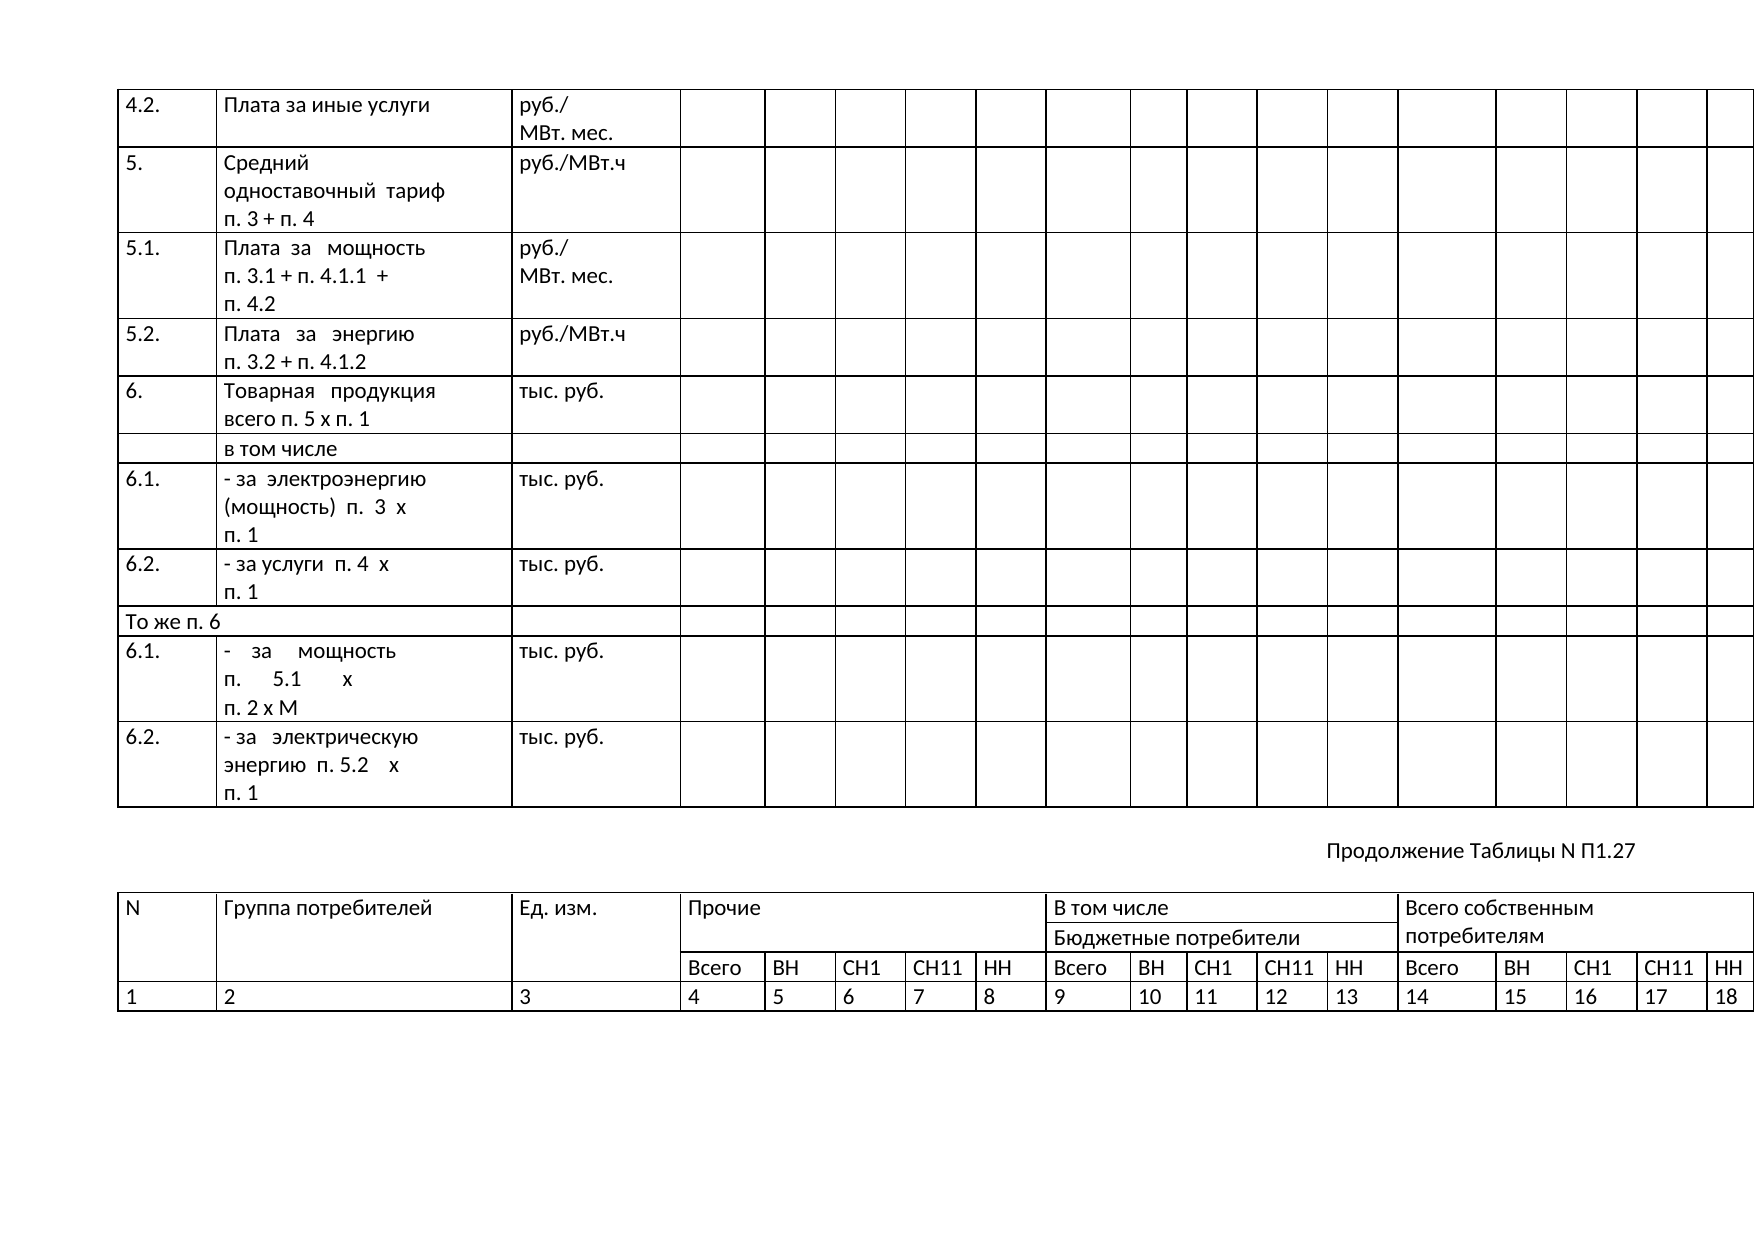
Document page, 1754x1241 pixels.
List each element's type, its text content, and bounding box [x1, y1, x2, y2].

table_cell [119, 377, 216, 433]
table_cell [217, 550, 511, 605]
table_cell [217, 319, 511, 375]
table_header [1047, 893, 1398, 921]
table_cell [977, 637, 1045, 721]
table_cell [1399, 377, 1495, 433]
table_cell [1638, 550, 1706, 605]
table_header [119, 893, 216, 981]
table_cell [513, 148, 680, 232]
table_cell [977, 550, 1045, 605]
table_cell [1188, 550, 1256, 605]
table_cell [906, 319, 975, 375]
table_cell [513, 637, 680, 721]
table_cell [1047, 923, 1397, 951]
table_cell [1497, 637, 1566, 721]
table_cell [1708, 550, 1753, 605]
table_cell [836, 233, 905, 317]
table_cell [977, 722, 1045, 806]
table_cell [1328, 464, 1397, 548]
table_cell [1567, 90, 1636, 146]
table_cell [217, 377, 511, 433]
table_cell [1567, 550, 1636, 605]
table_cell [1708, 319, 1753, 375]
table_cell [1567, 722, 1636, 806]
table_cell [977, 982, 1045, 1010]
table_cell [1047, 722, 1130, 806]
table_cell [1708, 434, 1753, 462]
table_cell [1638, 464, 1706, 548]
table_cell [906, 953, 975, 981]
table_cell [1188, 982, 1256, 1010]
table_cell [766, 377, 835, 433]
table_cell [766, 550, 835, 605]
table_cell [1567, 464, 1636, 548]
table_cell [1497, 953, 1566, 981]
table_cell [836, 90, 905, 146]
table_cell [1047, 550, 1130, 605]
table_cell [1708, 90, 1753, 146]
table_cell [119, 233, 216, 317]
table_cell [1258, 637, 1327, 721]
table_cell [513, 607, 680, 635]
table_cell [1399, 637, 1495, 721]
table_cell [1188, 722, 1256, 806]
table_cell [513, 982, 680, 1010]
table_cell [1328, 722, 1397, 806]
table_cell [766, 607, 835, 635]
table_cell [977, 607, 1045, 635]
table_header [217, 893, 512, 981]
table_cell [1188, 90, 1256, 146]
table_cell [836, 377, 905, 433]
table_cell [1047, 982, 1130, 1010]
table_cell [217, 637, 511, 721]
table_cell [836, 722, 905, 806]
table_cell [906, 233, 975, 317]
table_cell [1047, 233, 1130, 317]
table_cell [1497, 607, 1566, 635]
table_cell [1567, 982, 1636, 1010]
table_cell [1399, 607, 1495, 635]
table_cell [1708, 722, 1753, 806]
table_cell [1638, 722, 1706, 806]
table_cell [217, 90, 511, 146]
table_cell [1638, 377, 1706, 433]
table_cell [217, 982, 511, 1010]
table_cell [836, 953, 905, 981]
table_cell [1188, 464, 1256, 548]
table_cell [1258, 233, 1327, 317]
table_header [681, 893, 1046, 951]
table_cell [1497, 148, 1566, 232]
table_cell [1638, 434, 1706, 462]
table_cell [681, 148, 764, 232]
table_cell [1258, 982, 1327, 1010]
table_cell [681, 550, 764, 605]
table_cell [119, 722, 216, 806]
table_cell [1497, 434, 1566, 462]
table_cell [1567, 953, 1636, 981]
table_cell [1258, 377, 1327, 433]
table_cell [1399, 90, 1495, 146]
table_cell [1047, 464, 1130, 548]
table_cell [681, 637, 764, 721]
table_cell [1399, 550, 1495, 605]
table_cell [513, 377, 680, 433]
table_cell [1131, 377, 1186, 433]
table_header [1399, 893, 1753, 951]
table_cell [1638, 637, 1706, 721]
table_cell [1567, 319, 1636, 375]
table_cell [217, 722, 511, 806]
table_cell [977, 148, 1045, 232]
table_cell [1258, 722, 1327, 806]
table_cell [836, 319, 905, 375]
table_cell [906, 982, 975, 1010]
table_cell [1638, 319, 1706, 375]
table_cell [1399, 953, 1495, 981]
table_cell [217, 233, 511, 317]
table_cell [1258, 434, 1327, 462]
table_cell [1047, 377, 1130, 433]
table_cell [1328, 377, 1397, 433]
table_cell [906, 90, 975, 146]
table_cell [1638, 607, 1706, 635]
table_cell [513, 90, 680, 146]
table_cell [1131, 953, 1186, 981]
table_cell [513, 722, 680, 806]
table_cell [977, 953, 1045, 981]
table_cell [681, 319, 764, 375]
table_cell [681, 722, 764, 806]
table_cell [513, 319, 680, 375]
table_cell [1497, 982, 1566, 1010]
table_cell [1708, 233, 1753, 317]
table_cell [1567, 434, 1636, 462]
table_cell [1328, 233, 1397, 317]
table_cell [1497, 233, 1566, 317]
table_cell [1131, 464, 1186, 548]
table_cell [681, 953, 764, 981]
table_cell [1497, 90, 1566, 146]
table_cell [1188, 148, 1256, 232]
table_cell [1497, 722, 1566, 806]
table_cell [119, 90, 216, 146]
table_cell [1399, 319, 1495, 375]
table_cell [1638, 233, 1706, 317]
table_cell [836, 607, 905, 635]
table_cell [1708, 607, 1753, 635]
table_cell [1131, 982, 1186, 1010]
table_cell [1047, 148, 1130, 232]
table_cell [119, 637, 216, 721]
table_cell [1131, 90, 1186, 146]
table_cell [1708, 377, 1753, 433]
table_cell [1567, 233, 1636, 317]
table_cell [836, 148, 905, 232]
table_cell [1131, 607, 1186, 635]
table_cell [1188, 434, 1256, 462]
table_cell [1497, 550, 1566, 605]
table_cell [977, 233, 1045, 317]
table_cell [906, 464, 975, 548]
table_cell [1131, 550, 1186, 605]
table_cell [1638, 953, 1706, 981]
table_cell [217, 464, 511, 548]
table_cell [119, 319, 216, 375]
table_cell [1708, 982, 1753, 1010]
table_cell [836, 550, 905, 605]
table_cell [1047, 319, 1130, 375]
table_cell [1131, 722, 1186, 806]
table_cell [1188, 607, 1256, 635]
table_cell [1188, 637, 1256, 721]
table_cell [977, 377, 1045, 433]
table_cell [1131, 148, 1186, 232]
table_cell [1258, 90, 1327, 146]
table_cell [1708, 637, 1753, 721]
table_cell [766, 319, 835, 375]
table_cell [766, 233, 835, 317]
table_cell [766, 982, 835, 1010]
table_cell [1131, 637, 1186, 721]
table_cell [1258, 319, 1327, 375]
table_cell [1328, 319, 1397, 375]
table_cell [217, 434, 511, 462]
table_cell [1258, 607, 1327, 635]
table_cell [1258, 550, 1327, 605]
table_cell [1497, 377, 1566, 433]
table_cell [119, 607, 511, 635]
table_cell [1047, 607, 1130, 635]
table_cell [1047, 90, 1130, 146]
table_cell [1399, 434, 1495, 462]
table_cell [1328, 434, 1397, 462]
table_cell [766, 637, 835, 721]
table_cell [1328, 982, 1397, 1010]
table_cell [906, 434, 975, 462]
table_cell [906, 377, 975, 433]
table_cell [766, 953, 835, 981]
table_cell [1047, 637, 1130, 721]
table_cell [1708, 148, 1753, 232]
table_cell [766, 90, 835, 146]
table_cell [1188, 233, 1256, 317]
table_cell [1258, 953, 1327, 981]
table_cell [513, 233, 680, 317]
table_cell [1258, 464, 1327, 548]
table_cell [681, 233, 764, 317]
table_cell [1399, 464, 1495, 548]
text Продолжение Таблицы N П1.27 [118, 836, 1636, 864]
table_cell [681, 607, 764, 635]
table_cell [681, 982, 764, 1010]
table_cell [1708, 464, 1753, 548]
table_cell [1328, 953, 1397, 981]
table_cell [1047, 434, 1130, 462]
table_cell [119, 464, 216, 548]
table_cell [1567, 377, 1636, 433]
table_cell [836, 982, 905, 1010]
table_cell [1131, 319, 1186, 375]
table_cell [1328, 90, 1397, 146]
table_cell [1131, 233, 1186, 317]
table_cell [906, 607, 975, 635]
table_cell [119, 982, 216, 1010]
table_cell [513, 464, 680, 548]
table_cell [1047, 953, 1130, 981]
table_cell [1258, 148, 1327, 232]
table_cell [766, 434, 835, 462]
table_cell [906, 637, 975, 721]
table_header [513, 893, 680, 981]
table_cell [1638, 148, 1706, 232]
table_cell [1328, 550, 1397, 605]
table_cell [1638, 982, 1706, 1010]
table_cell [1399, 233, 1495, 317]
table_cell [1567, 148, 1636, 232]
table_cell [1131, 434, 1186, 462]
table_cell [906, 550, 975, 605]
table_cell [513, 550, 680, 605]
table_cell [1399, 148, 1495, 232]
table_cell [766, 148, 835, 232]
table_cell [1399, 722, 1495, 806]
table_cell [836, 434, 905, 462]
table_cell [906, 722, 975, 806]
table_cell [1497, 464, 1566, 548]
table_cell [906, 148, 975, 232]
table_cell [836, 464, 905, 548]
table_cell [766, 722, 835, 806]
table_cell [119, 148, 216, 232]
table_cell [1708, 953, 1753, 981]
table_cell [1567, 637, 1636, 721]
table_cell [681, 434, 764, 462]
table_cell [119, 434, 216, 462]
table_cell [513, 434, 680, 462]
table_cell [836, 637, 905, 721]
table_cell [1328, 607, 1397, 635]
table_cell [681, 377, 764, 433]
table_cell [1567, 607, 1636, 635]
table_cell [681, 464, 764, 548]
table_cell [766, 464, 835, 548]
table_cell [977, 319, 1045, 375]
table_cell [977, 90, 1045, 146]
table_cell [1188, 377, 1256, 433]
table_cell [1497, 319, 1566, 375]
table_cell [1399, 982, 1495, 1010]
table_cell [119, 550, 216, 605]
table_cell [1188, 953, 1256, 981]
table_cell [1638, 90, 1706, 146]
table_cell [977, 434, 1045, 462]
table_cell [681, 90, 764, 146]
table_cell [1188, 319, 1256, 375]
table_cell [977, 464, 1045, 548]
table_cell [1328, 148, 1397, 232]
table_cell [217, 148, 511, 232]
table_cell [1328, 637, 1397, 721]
